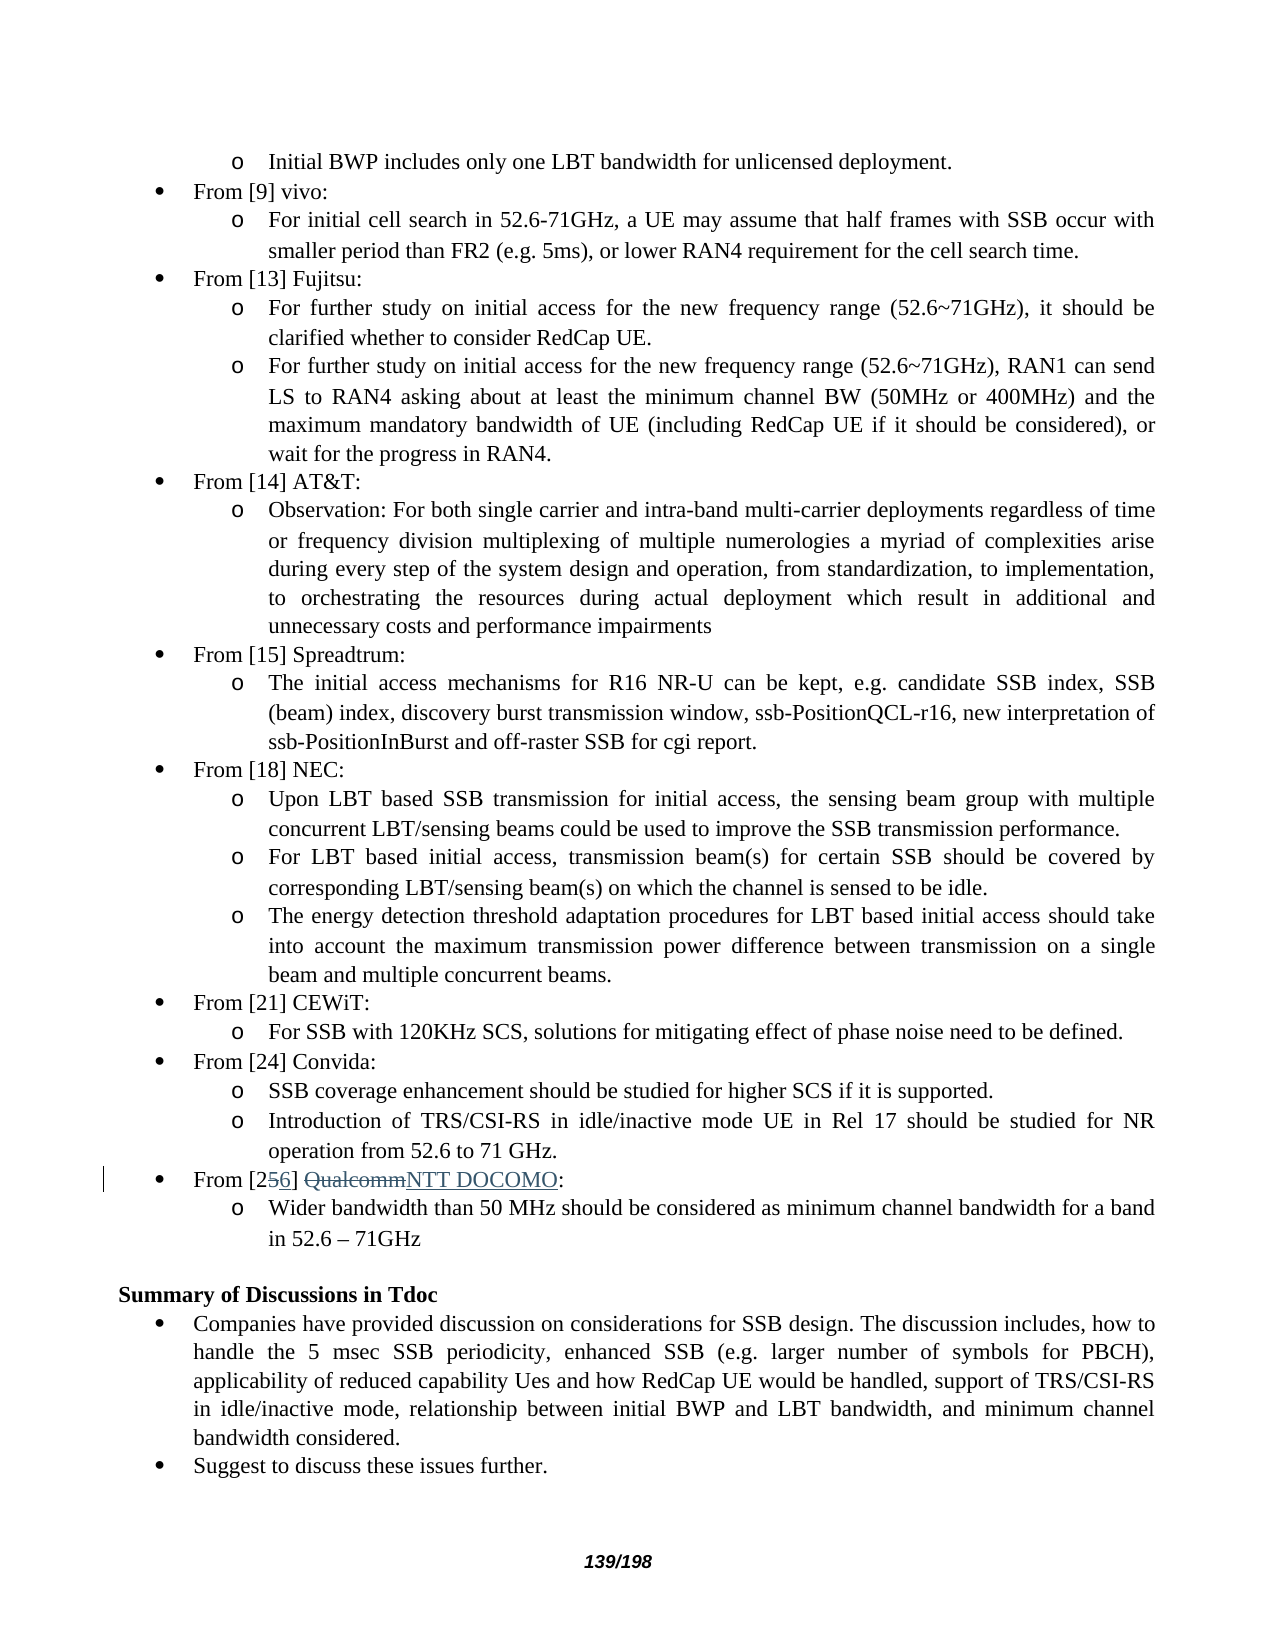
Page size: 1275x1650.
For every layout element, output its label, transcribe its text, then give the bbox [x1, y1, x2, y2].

list Initial BWP includes only one LBT bandwidth for unlicensed deployment. [231, 148, 1157, 176]
list For further study on initial access for the new frequency range (52.6~71GHz), it should be clarified whether to consider RedCap UE. [231, 294, 1157, 350]
list Suggest to discuss these issues further. [156, 1452, 1157, 1478]
list From [24] Convida: [156, 1048, 1157, 1074]
list The initial access mechanisms for R16 NR-U can be kept, e.g. candidate SSB index, SSB (beam) index, discovery burst transmission window, ssb-PositionQCL-r16, new interpretation of ssb-PositionInBurst and off-raster SSB for cgi report. [231, 669, 1157, 754]
list For SSB with 120KHz SCS, solutions for mitigating effect of phase noise need to be defined. [231, 1018, 1157, 1046]
list For LBT based initial access, transmission beam(s) for certain SSB should be covered by corresponding LBT/sensing beam(s) on which the channel is sensed to be idle. [231, 843, 1157, 900]
list From [13] Fujitsu: [156, 265, 1157, 292]
list From [14] AT&T: [156, 468, 1157, 494]
list Upon LBT based SSB transmission for initial access, the sensing beam group with multiple concurrent LBT/sensing beams could be used to improve the SSB transmission performance. [231, 785, 1157, 841]
list For further study on initial access for the new frequency range (52.6~71GHz), RAN1 can send LS to RAN4 asking about at least the minimum channel BW (50MHz or 400MHz) and the maximum mandatory bandwidth of UE (including RedCap UE if it should be considered), or wait for the progress in RAN4. [231, 352, 1157, 466]
list For initial cell search in 52.6-71GHz, a UE may assume that half frames with SSB occur with smaller period than FR2 (e.g. 5ms), or lower RAN4 requirement for the cell search time. [231, 207, 1157, 263]
list From [15] Spreadtrum: [156, 641, 1157, 667]
list SSB coverage enhancement should be studied for higher SCS if it is supported. [231, 1077, 1157, 1105]
list Companies have provided discussion on considerations for SSB design. The discussion includes, how to handle the 5 msec SSB periodicity, enhanced SSB (e.g. larger number of symbols for PBCH), applicability of reduced capability Ues and how RedCap UE would be handled, support of TRS/CSI-RS in idle/inactive mode, relationship between initial BWP and LBT bandwidth, and minimum channel bandwidth considered. [156, 1310, 1157, 1450]
list From [21] CEWiT: [156, 989, 1157, 1016]
list Introduction of TRS/CSI-RS in idle/inactive mode UE in Rel 17 should be studied for NR operation from 52.6 to 71 GHz. [231, 1107, 1157, 1164]
list The energy detection threshold adaptation procedures for LBT based initial access should take into account the maximum transmission power difference between transmission on a single beam and multiple concurrent beams. [231, 902, 1157, 987]
list From [18] NEC: [156, 756, 1157, 783]
list From [2] : [156, 1166, 1157, 1192]
list From [9] vivo: [156, 178, 1157, 204]
list Wider bandwidth than 50 MHz should be considered as minimum channel bandwidth for a band in 52.6 – 71GHz [231, 1194, 1157, 1251]
list Observation: For both single carrier and intra-band multi-carrier deployments regardless of time or frequency division multiplexing of multiple numerologies a myriad of complexities arise during every step of the system design and operation, from standardization, to implementation, to orchestrating the resources during actual deployment which result in additional and unnecessary costs and performance impairments [231, 497, 1157, 638]
text Summary of Discussions in Tdoc [118, 1281, 1157, 1308]
